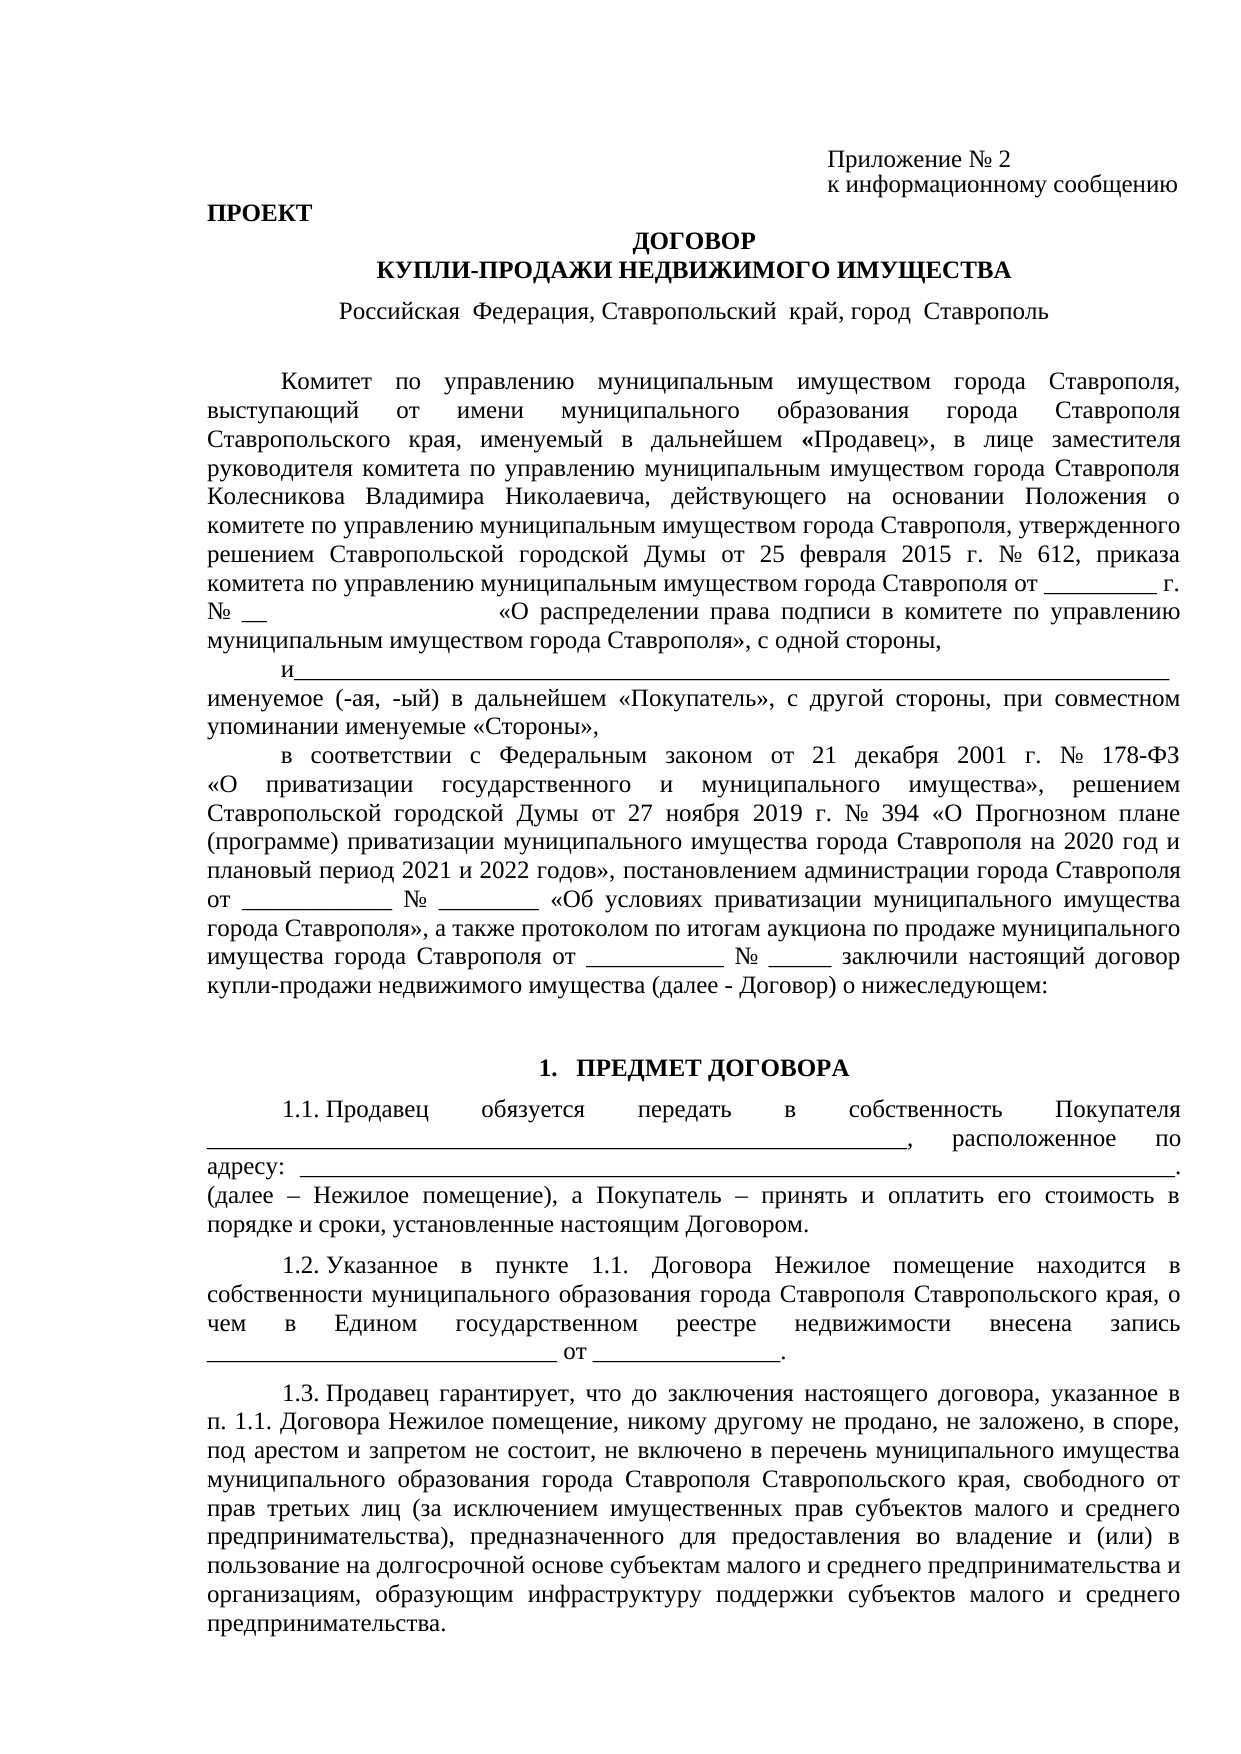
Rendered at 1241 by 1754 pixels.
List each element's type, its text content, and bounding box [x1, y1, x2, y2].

subtitle проект [207, 198, 1181, 226]
text Приложение № 2 [827, 148, 1181, 173]
text в соответствии с Федеральным законом от 21 декабря 2001 г. № 178-ФЗ «О приватизации государственного и муниципального имущества», решением Ставропольской городской Думы от 27 ноября 2019 г. № 394 «О Прогнозном плане (программе) приватизации муниципального имущества города Ставрополя на 2020 год и плановый период 2021 и 2022 годов», постановлением администрации города Ставрополя от ____________ № ________ «Об условиях приватизации муниципального имущества города Ставрополя», а также протоколом по итогам аукциона по продаже муниципального имущества города Ставрополя от ___________ № _____ заключили настоящий договор купли-продажи недвижимого имущества (далее - Договор) о нижеследующем: [207, 740, 1181, 999]
text 1.3. Продавец гарантирует, что до заключения настоящего договора, указанное в п. 1.1. Договора Нежилое помещение, никому другому не продано, не заложено, в споре, под арестом и запретом не состоит, не включено в перечень муниципального имущества муниципального образования города Ставрополя Ставропольского края, свободного от прав третьих лиц (за исключением имущественных прав субъектов малого и среднего предпринимательства), предназначенного для предоставления во владение и (или) в пользование на долгосрочной основе субъектам малого и среднего предпринимательства и организациям, образующим инфраструктуру поддержки субъектов малого и среднего предпринимательства. [207, 1378, 1181, 1636]
text к информационному сообщению [827, 173, 1181, 198]
text 1.1. Продавец обязуется передать в собственность Покупателя ________________________________________________________, расположенное по адресу: ______________________________________________________________________. (далее – Нежилое помещение), а Покупатель – принять и оплатить его стоимость в порядке и сроки, установленные настоящим Договором. [207, 1094, 1181, 1238]
text и______________________________________________________________________ именуемое (-ая, -ый) в дальнейшем «Покупатель», с другой стороны, при совместном упоминании именуемые «Стороны», [207, 654, 1181, 740]
text Российская Федерация, Ставропольский край, город Ставрополь [207, 296, 1181, 325]
subtitle Договор [207, 226, 1181, 255]
text Комитет по управлению муниципальным имуществом города Ставрополя, выступающий от имени муниципального образования города Ставрополя Ставропольского края, именуемый в дальнейшем «Продавец», в лице заместителя руководителя комитета по управлению муниципальным имуществом города Ставрополя Колесникова Владимира Николаевича, действующего на основании Положения о комитете по управлению муниципальным имуществом города Ставрополя, утвержденного решением Ставропольской городской Думы от 25 февраля 2015 г. № 612, приказа комитета по управлению муниципальным имуществом города Ставрополя от _________ г. № __ «О распределении права подписи в комитете по управлению муниципальным имуществом города Ставрополя», с одной стороны, [207, 366, 1181, 654]
list Предмет договора [207, 1053, 1181, 1081]
text 1.2. Указанное в пункте 1.1. Договора Нежилое помещение находится в собственности муниципального образования города Ставрополя Ставропольского края, о чем в Едином государственном реестре недвижимости внесена запись ____________________________ от _______________. [207, 1250, 1181, 1365]
text купли-продажи недвижимого имущества [207, 255, 1181, 284]
